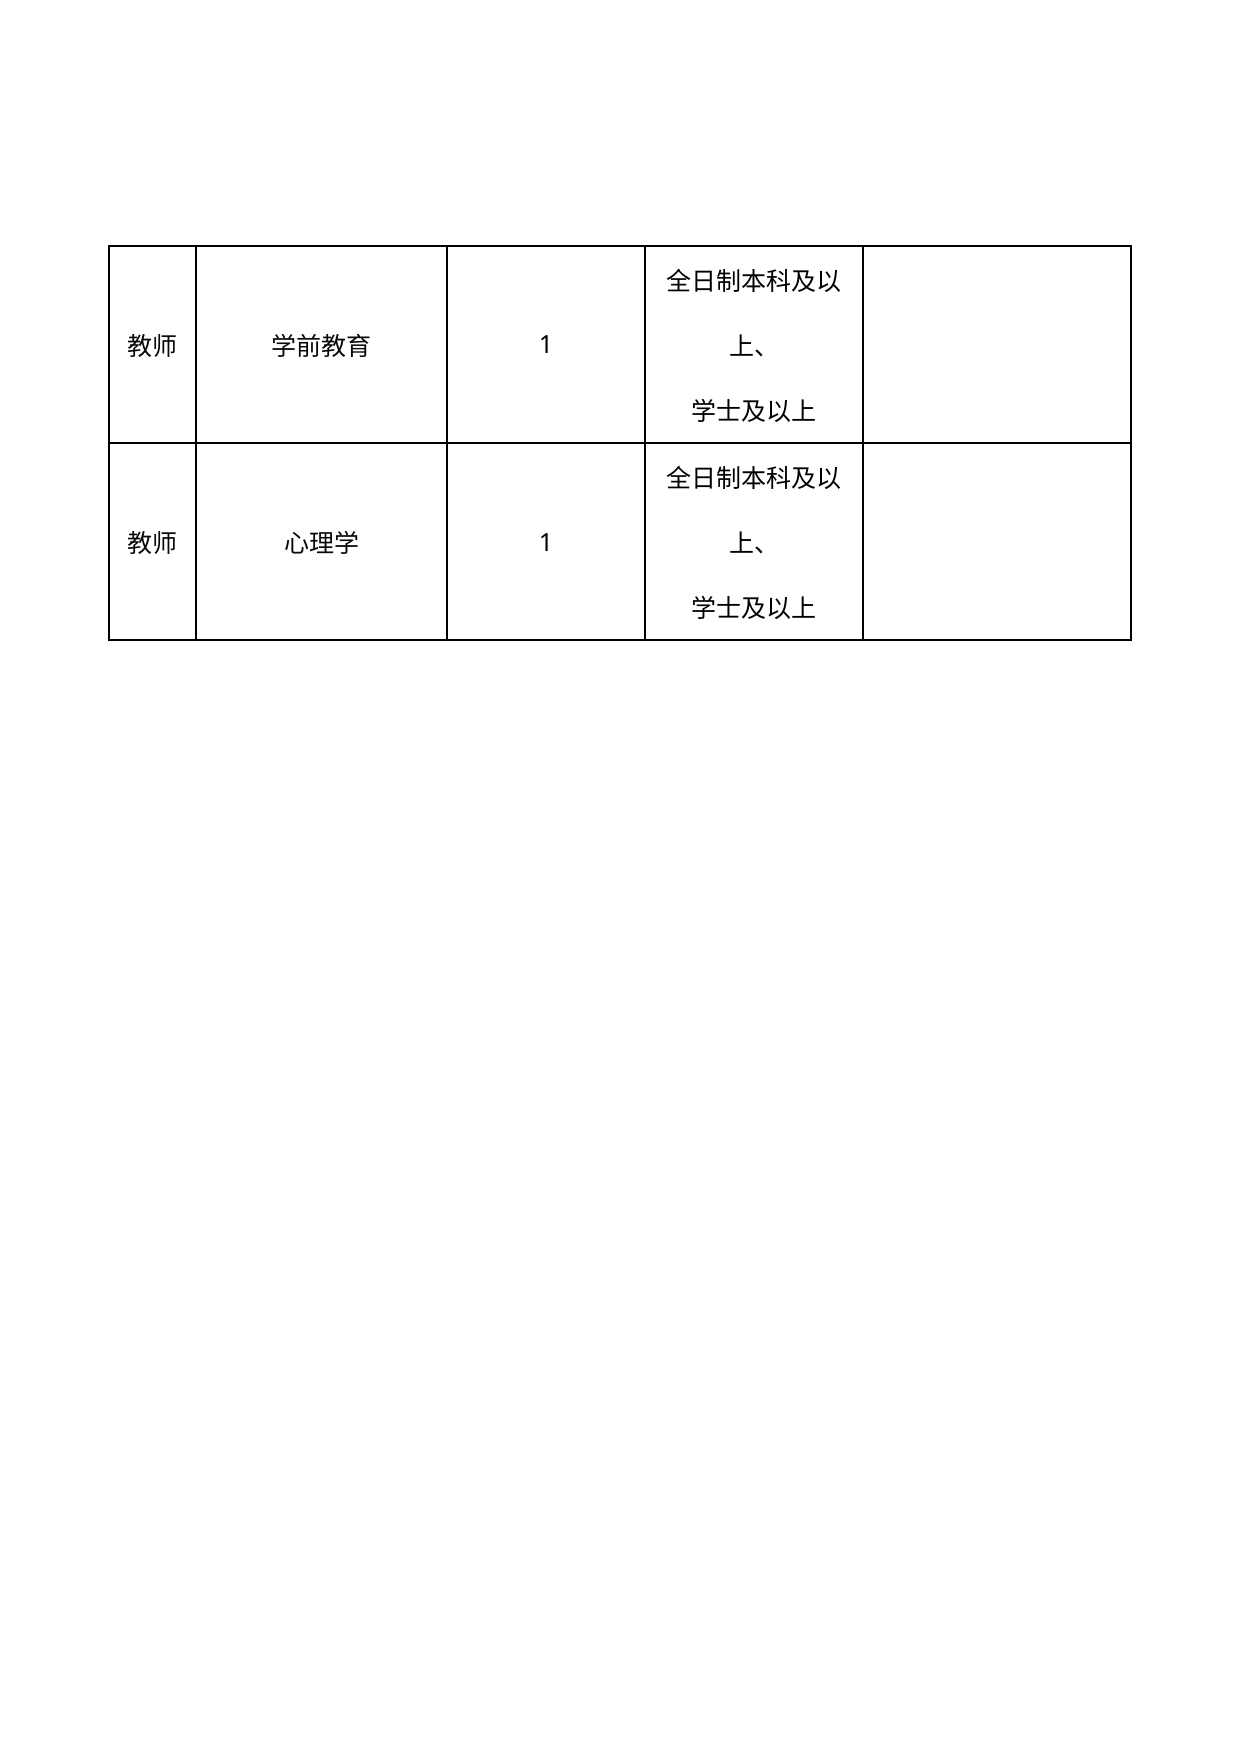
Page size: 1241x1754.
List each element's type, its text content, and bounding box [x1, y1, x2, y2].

table_cell [864, 247, 1130, 442]
table_cell 心理学 [197, 444, 446, 639]
table_cell 全日制本科及以上、 学士及以上 [646, 247, 862, 442]
table_cell 教师 [110, 444, 195, 639]
table_cell 1 [448, 444, 644, 639]
table_cell 教师 [110, 247, 195, 442]
table_cell 学前教育 [197, 247, 446, 442]
table_cell 全日制本科及以上、 学士及以上 [646, 444, 862, 639]
table_cell 1 [448, 247, 644, 442]
table_cell [864, 444, 1130, 639]
